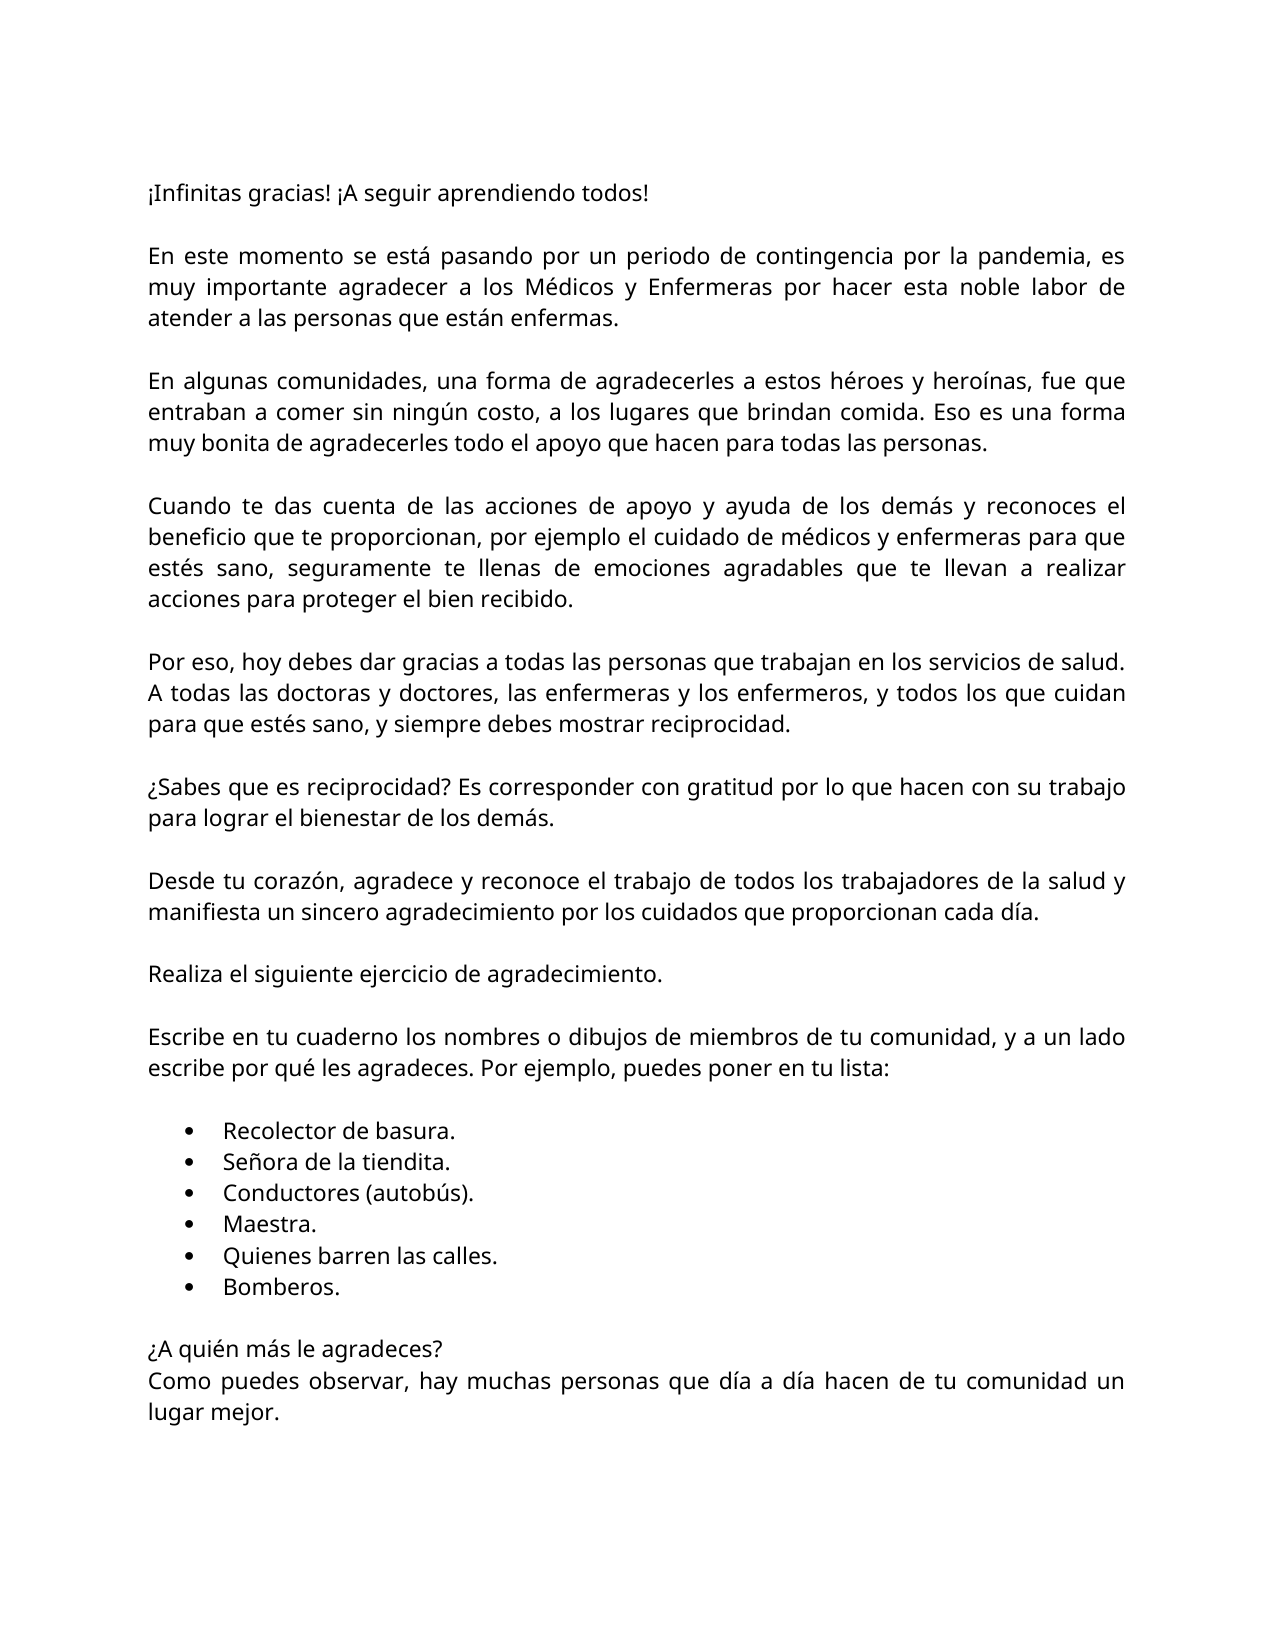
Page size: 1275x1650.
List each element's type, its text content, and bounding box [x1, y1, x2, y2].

list Señora de la tiendita. [185, 1146, 1127, 1177]
text En este momento se está pasando por un periodo de contingencia por la pandemia, es muy importante agradecer a los Médicos y Enfermeras por hacer esta noble labor de atender a las personas que están enfermas. [148, 240, 1127, 333]
list Conductores (autobús). [185, 1177, 1127, 1208]
list Maestra. [185, 1208, 1127, 1240]
text ¡Infinitas gracias! ¡A seguir aprendiendo todos! [148, 177, 1127, 208]
text Como puedes observar, hay muchas personas que día a día hacen de tu comunidad un lugar mejor. [148, 1365, 1127, 1427]
text Por eso, hoy debes dar gracias a todas las personas que trabajan en los servicios de salud. A todas las doctoras y doctores, las enfermeras y los enfermeros, y todos los que cuidan para que estés sano, y siempre debes mostrar reciprocidad. [148, 646, 1127, 740]
text ¿A quién más le agradeces? [148, 1333, 1127, 1365]
text Desde tu corazón, agradece y reconoce el trabajo de todos los trabajadores de la salud y manifiesta un sincero agradecimiento por los cuidados que proporcionan cada día. [148, 865, 1127, 927]
text Escribe en tu cuaderno los nombres o dibujos de miembros de tu comunidad, y a un lado escribe por qué les agradeces. Por ejemplo, puedes poner en tu lista: [148, 1021, 1127, 1083]
text ¿Sabes que es reciprocidad? Es corresponder con gratitud por lo que hacen con su trabajo para lograr el bienestar de los demás. [148, 771, 1127, 833]
list Quienes barren las calles. [185, 1240, 1127, 1271]
list Bomberos. [185, 1271, 1127, 1302]
list Recolector de basura. [185, 1115, 1127, 1146]
text Realiza el siguiente ejercicio de agradecimiento. [148, 958, 1127, 990]
text En algunas comunidades, una forma de agradecerles a estos héroes y heroínas, fue que entraban a comer sin ningún costo, a los lugares que brindan comida. Eso es una forma muy bonita de agradecerles todo el apoyo que hacen para todas las personas. [148, 365, 1127, 458]
text Cuando te das cuenta de las acciones de apoyo y ayuda de los demás y reconoces el beneficio que te proporcionan, por ejemplo el cuidado de médicos y enfermeras para que estés sano, seguramente te llenas de emociones agradables que te llevan a realizar acciones para proteger el bien recibido. [148, 490, 1127, 615]
